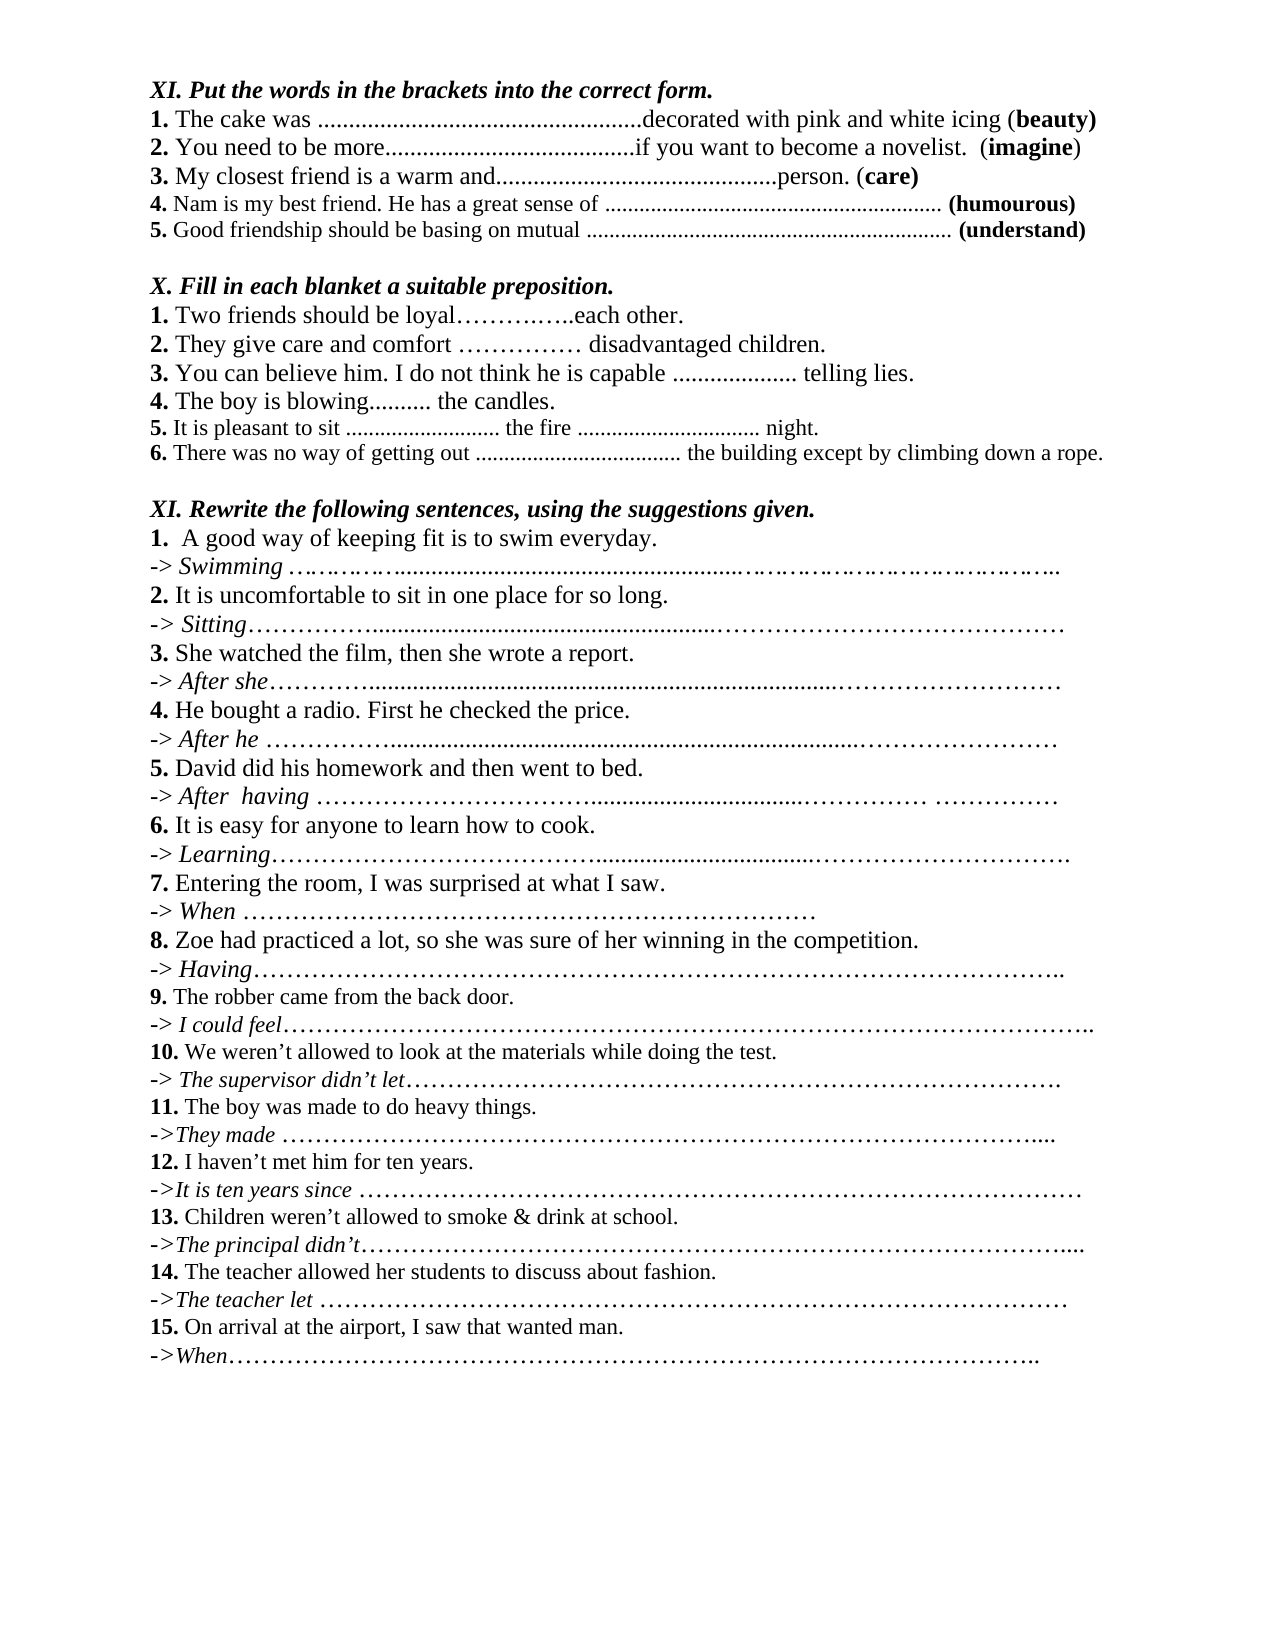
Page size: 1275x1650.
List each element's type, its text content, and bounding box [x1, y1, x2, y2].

text 5. David did his homework and then went to bed. [150, 753, 1172, 781]
text 4. He bought a radio. First he checked the price. [150, 695, 1172, 724]
text 3. She watched the film, then she wrote a report. [150, 638, 1172, 666]
text ->The teacher let ……………………………………………………………………………… [150, 1284, 1172, 1313]
text 8. Zoe had practiced a lot, so she was sure of her winning in the competition. [150, 925, 1172, 954]
text 7. Entering the room, I was surprised at what I saw. [150, 868, 1172, 896]
text 2. It is uncomfortable to sit in one place for so long. [150, 580, 1172, 609]
text 14. The teacher allowed her students to discuss about fashion. [150, 1258, 1172, 1284]
text -> The supervisor didn’t let……………………………………………………………………. [150, 1064, 1172, 1093]
text ->When…………………………………………………………………………………….. [150, 1340, 1172, 1368]
text 3. You can believe him. I do not think he is capable .................... telling lies. [150, 358, 1172, 386]
text -> After she…………...........................................................................……………………… [150, 666, 1172, 695]
text ->The principal didn’t………………………………………………………………………….... [150, 1229, 1172, 1258]
text 1. The cake was ....................................................decorated with pink and white icing (beauty) [150, 104, 1172, 132]
text -> When …………………………………………………………… [150, 896, 1172, 925]
text 1. Two friends should be loyal……….…..each other. [150, 300, 1172, 329]
text 10. We weren’t allowed to look at the materials while doing the test. [150, 1038, 1172, 1064]
text X. Fill in each blanket a suitable preposition. [150, 271, 1172, 300]
text 12. I haven’t met him for ten years. [150, 1148, 1172, 1174]
text -> Sitting…………….......................................................…………………………………… [150, 609, 1172, 638]
text 4. is my best friend. He has a great sense of ........................................................... (humourous) [150, 190, 1172, 216]
text -> Swimming ……………......................................................…………………………………….. [150, 551, 1172, 580]
text XI. Rewrite the following sentences, using the suggestions given. [150, 494, 1172, 523]
text 6. There was no way of getting out .................................... the building except by climbing down a rope. [150, 440, 1172, 465]
text 6. It is easy for anyone to learn how to cook. [150, 810, 1172, 839]
text 5. It is pleasant to sit ........................... the fire ................................ night. [150, 415, 1172, 440]
text 5. Good friendship should be basing on mutual ................................................................ (understand) [150, 216, 1172, 243]
text 13. Children weren’t allowed to smoke & drink at school. [150, 1203, 1172, 1229]
text 1. A good way of keeping fit is to swim everyday. [150, 523, 1172, 551]
text -> After having ……………………………..................................…………… …………… [150, 781, 1172, 810]
text 2. You need to be more........................................if you want to become a novelist. (imagine) [150, 132, 1172, 161]
text 4. The boy is blowing.......... the candles. [150, 386, 1172, 415]
text 3. My closest friend is a warm and.............................................person. (care) [150, 161, 1172, 190]
text 2. They give care and comfort …………… disadvantaged children. [150, 329, 1172, 358]
text -> I could feel…………………………………………………………………………………….. [150, 1009, 1172, 1038]
text 15. On arrival at the airport, I saw that wanted man. [150, 1313, 1172, 1340]
text ->It is ten years since …………………………………………………………………………… [150, 1174, 1172, 1203]
text -> Having…………………………………………………………………………………….. [150, 954, 1172, 983]
text ->They made ……………………………………………………………………………….... [150, 1119, 1172, 1148]
text XI. Put the words in the brackets into the correct form. [150, 75, 1172, 104]
text 11. The boy was made to do heavy things. [150, 1093, 1172, 1119]
text -> Learning…………………………………...................................…………………………. [150, 839, 1172, 868]
text 9. The robber came from the back door. [150, 983, 1172, 1009]
text -> After he ……………...........................................................................…………………… [150, 724, 1172, 753]
